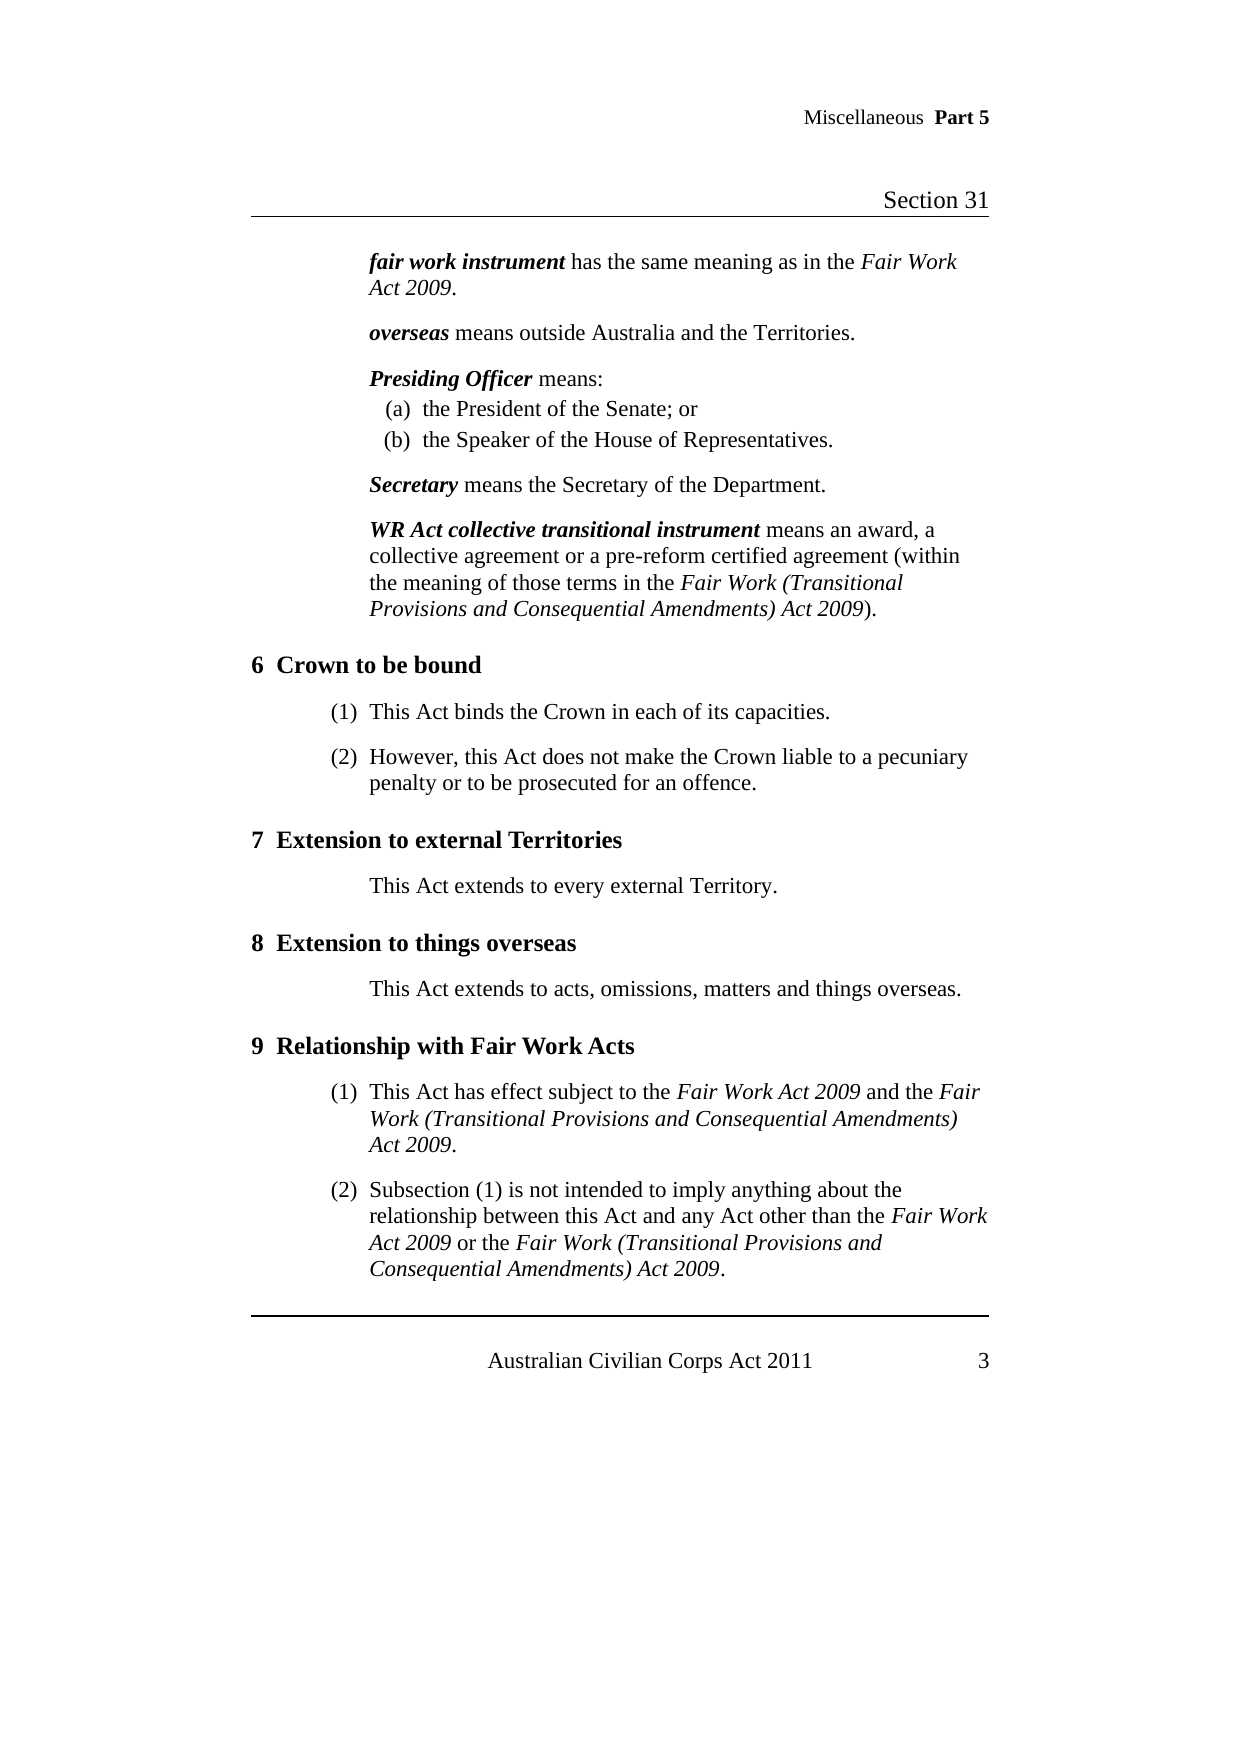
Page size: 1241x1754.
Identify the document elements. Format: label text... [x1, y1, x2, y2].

text overseas means outside Australia and the Territories. [369, 319, 989, 346]
text (b) the Speaker of the House of Representatives. [251, 426, 989, 452]
text (1) This Act binds the Crown in each of its capacities. [251, 698, 989, 724]
text Presiding Officer means: [369, 364, 989, 391]
text 6 Crown to be bound [251, 650, 989, 679]
text 7 Extension to external Territories [251, 825, 989, 854]
text (1) This Act has effect subject to the Fair Work Act 2009 and the Fair Work (Transitional Provisions and Consequential Amendments) Act 2009. [251, 1078, 989, 1157]
text (a) the President of the Senate; or [251, 395, 989, 421]
text Secretary means the Secretary of the Department. [369, 471, 989, 497]
text This Act extends to acts, omissions, matters and things overseas. [251, 975, 989, 1002]
text 8 Extension to things overseas [251, 928, 989, 957]
text 9 Relationship with Fair Work Acts [251, 1031, 989, 1060]
text This Act extends to every external Territory. [251, 872, 989, 899]
text fair work instrument has the same meaning as in the Fair Work Act 2009. [369, 248, 989, 301]
text WR Act collective transitional instrument means an award, a collective agreement or a pre-reform certified agreement (within the meaning of those terms in the Fair Work (Transitional Provisions and Consequential Amendments) Act 2009). [369, 516, 989, 621]
text (2) However, this Act does not make the Crown liable to a pecuniary penalty or to be prosecuted for an offence. [251, 743, 989, 796]
text (2) Subsection (1) is not intended to imply anything about the relationship between this Act and any Act other than the Fair Work Act 2009 or the Fair Work (Transitional Provisions and Consequential Amendments) Act 2009. [251, 1176, 989, 1282]
